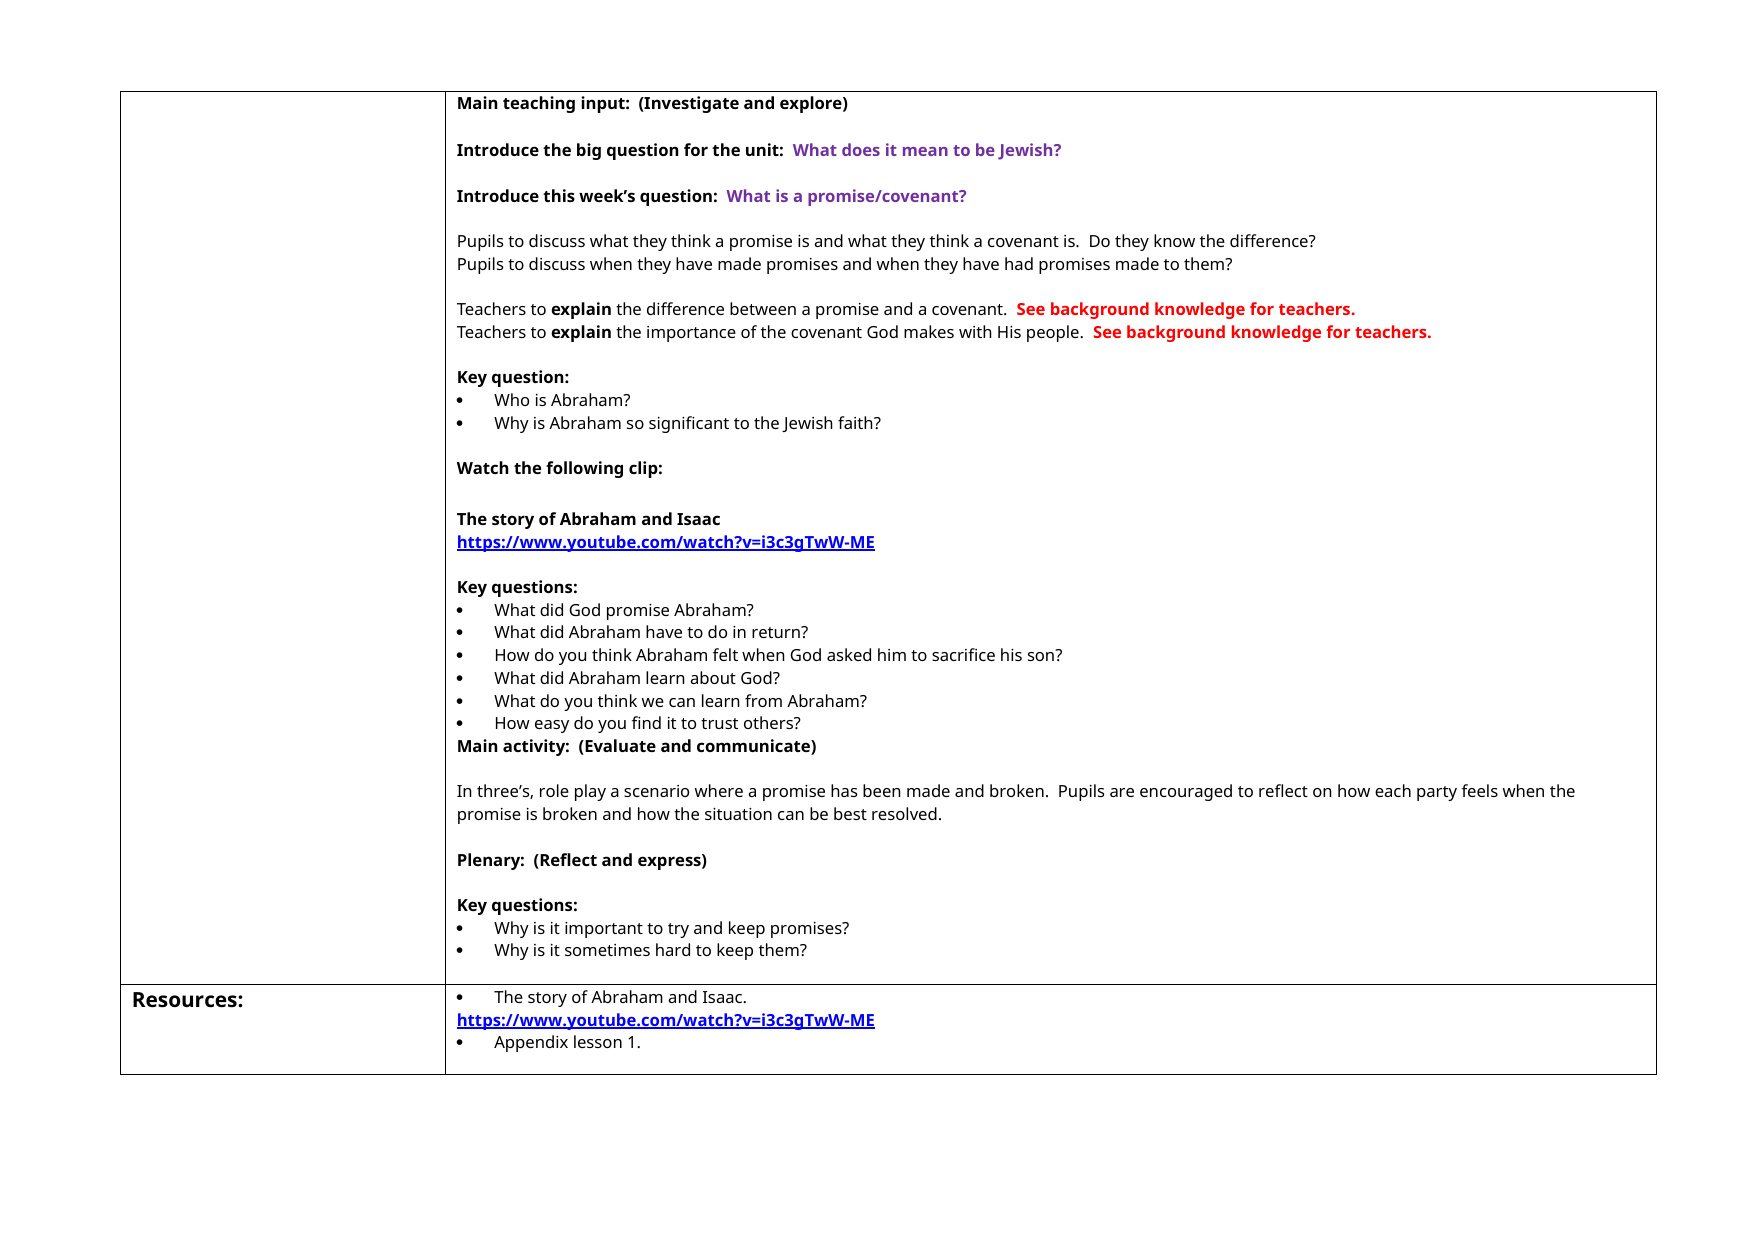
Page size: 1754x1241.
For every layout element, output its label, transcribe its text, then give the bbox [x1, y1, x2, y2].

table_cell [121, 92, 445, 984]
table_cell The story of Abraham and Isaac. https://www.youtube.com/watch?v=i3c3gTwW-ME Appendix lesson 1. [446, 985, 1656, 1074]
table_cell Resources: [121, 985, 445, 1074]
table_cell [446, 92, 1656, 984]
